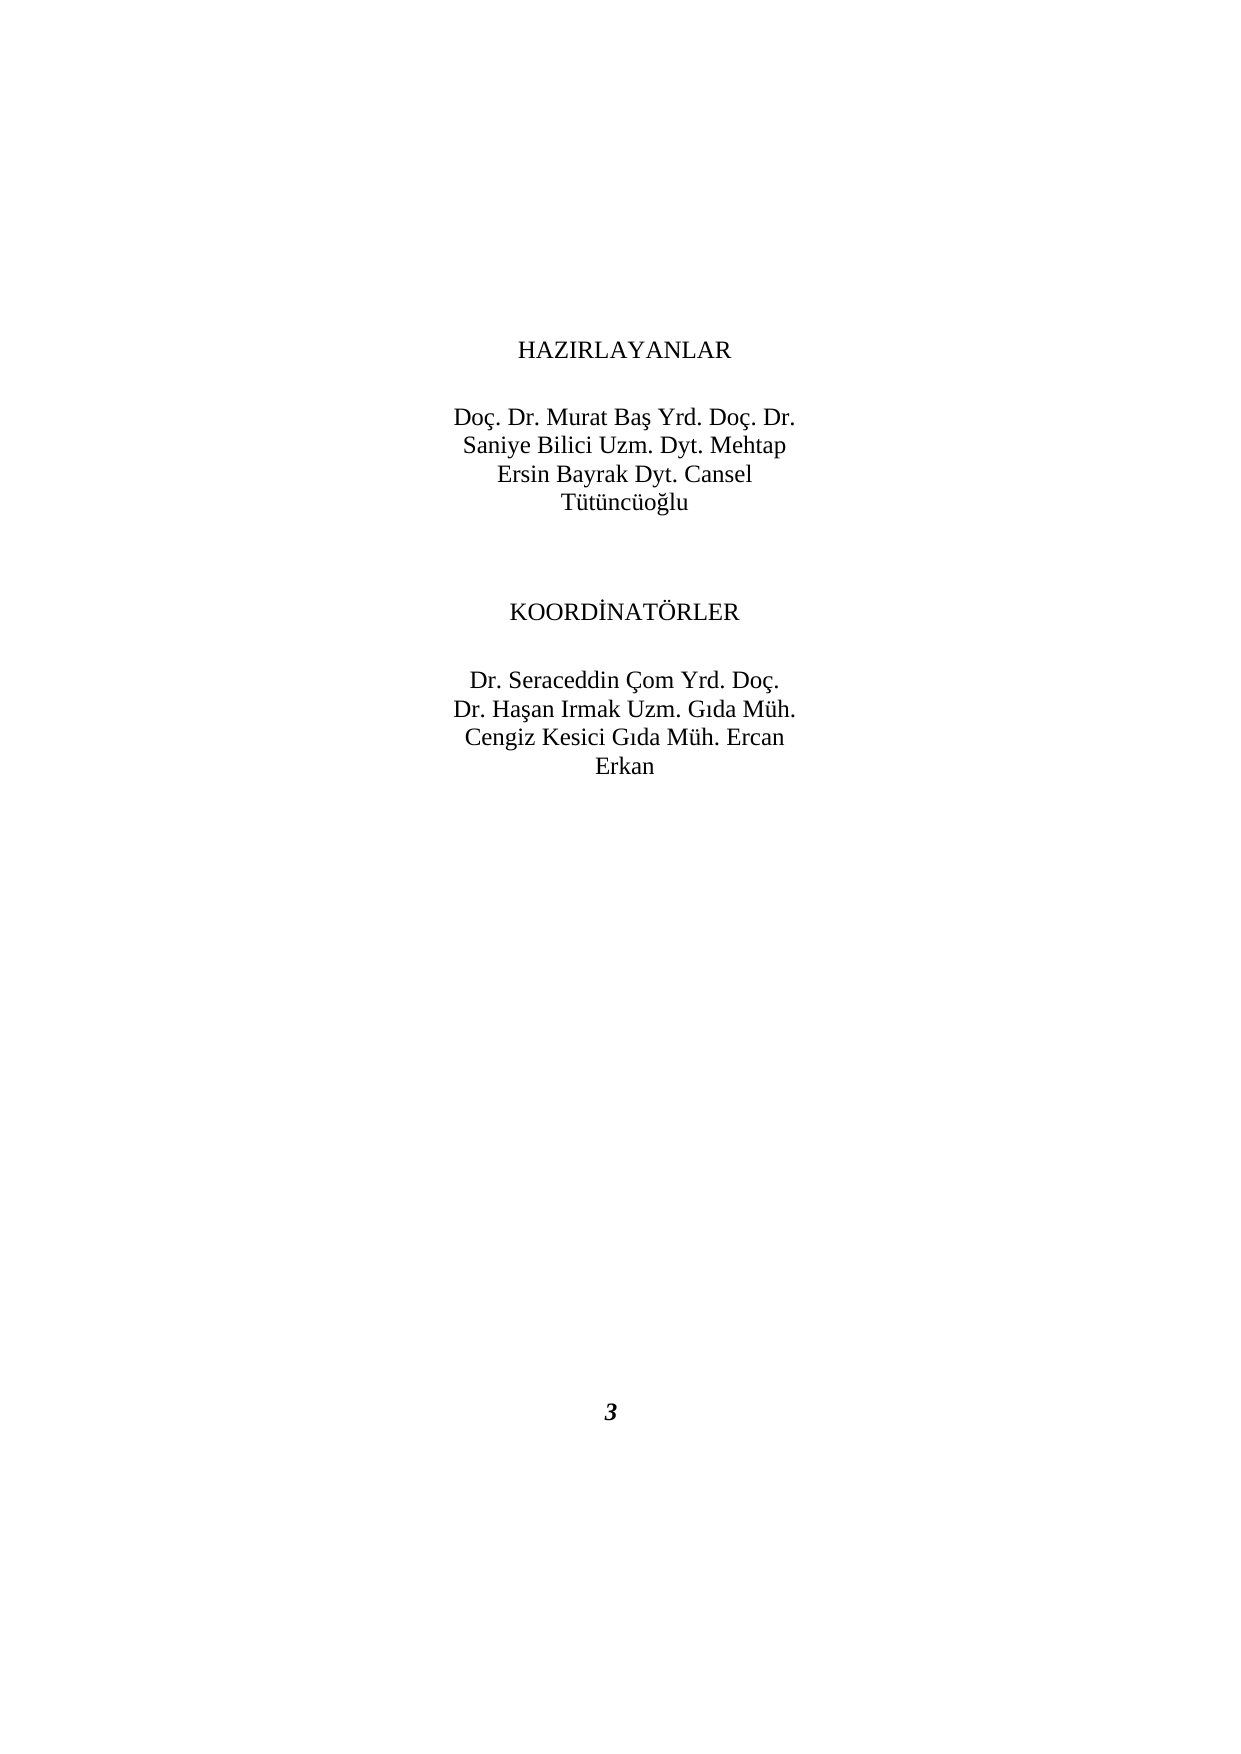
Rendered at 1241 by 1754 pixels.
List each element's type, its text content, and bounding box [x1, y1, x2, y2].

text Doç. Dr. Murat Baş Yrd. Doç. Dr. Saniye Bilici Uzm. Dyt. Mehtap Ersin Bayrak Dyt. Cansel Tütüncüoğlu [453, 402, 796, 517]
text KOORDİNATÖRLER [453, 601, 796, 626]
text Dr. Seraceddin Çom Yrd. Doç. Dr. Haşan Irmak Uzm. Gıda Müh. Cengiz Kesici Gıda Müh. Ercan Erkan [453, 666, 796, 780]
text HAZIRLAYANLAR [453, 338, 796, 363]
